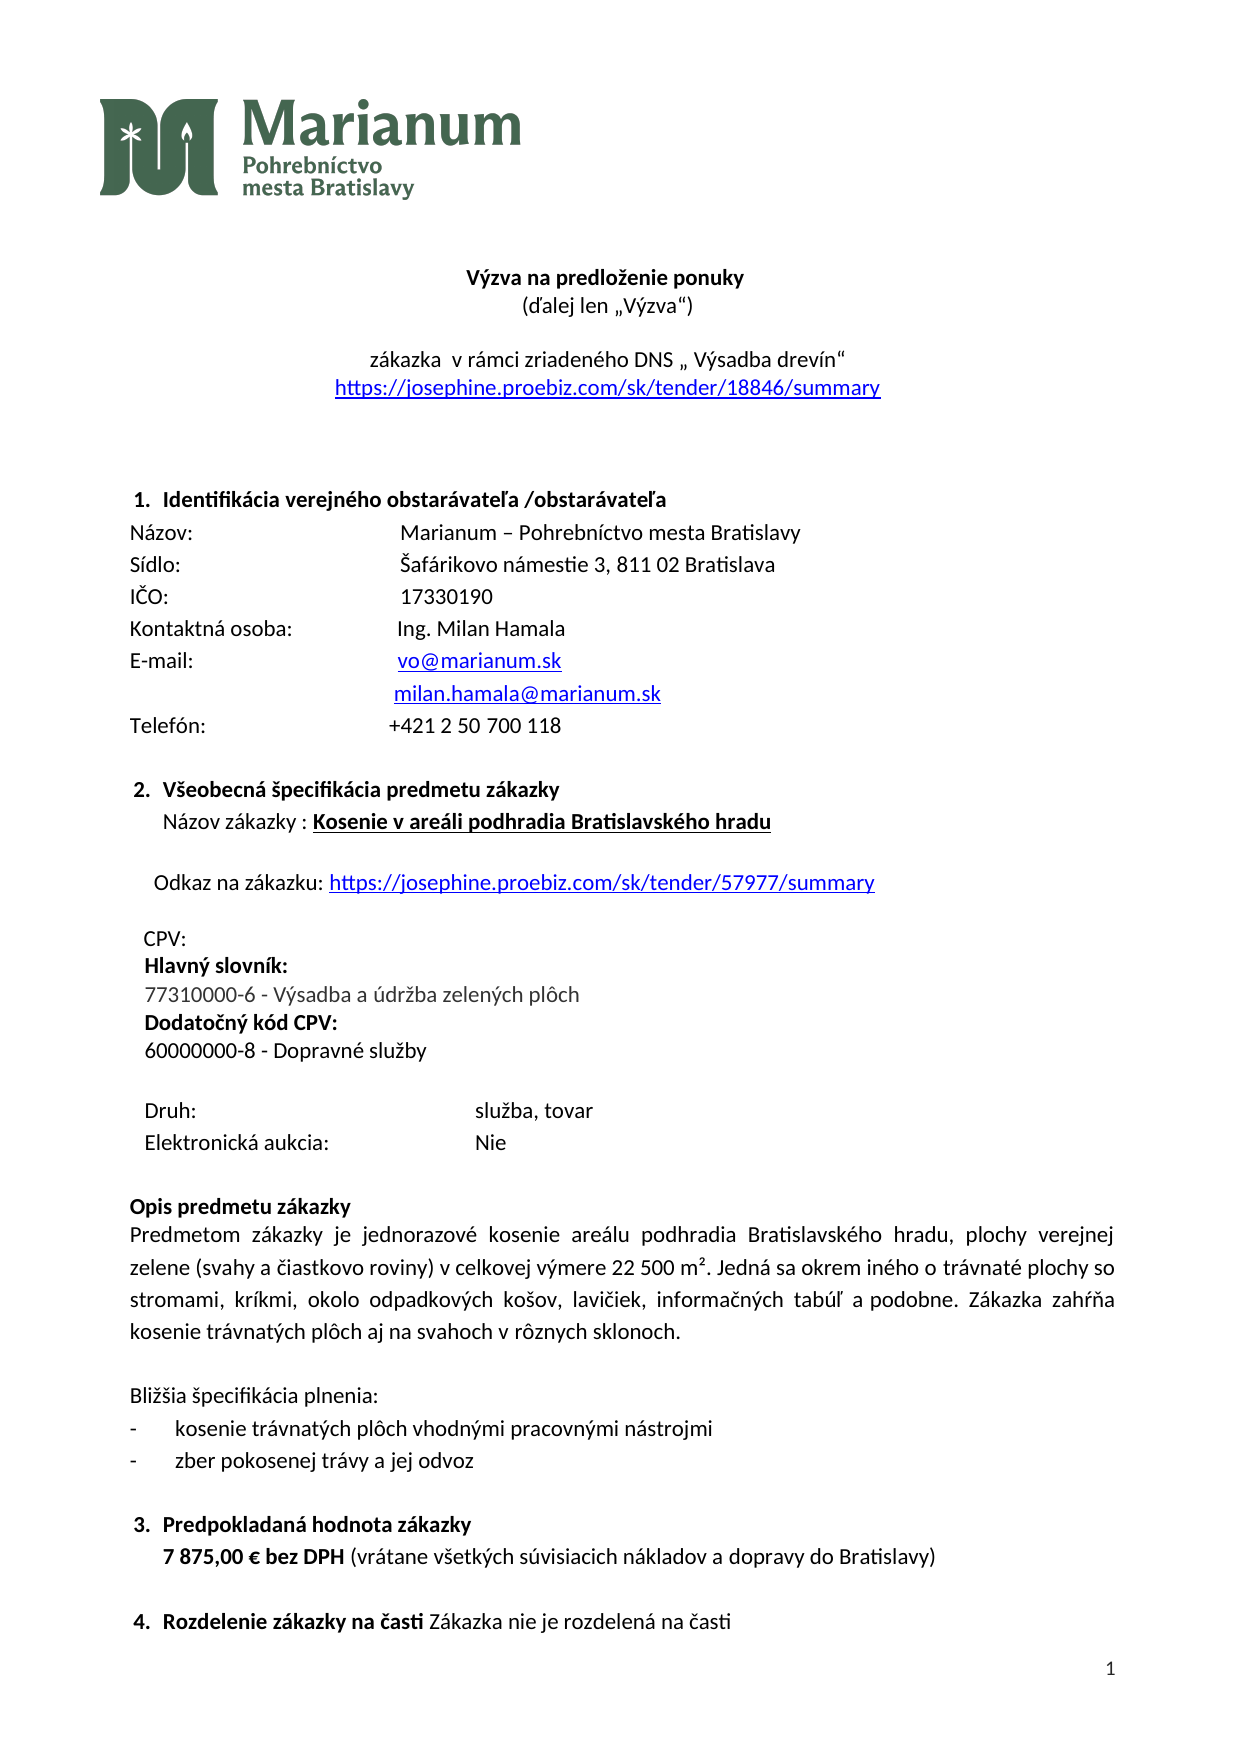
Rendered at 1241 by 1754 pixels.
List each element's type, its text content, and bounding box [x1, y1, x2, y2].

text - kosenie trávnatých plôch vhodnými pracovnými nástrojmi [129, 1414, 1115, 1442]
text Opis predmetu zákazky [129, 1192, 1115, 1221]
text 77310000-6 - Výsadba a údržba zelených plôch [144, 980, 1115, 1008]
text Elektronická aukcia: Nie [100, 1128, 1115, 1156]
list Identifikácia verejného obstarávateľa /obstarávateľa [133, 486, 1115, 513]
picture [100, 99, 521, 200]
text 60000000-8 - Dopravné služby [144, 1036, 1115, 1064]
text Názov: Marianum – Pohrebníctvo mesta Bratislavy [129, 518, 1115, 546]
text Dodatočný kód CPV: [144, 1008, 1115, 1036]
text milan.hamala@marianum.sk [129, 679, 1115, 707]
text Sídlo: Šafárikovo námestie 3, 811 02 Bratislava [129, 550, 1115, 578]
text E-mail: vo@marianum.sk [129, 646, 1115, 674]
text - zber pokosenej trávy a jej odvoz [129, 1446, 1115, 1474]
text Predmetom zákazky je jednorazové kosenie areálu podhradia Bratislavského hradu, plochy verejnej zelene (svahy a čiastkovo roviny) v celkovej výmere 22 500 m². Jedná sa okrem iného o trávnaté plochy so stromami, kríkmi, okolo odpadkových košov, lavičiek, informačných tabúľ a podobne. Zákazka zahŕňa kosenie trávnatých plôch aj na svahoch v rôznych sklonoch. [129, 1221, 1115, 1345]
text Hlavný slovník: [144, 952, 1115, 980]
text zákazka v rámci zriadeného DNS „ Výsadba drevín“ https://josephine.proebiz.com/sk/tender/18846/summary [100, 345, 1115, 401]
text 7 875,00 € bez DPH (vrátane všetkých súvisiacich nákladov a dopravy do Bratislavy) [100, 1542, 1115, 1570]
text Výzva na predloženie ponuky (ďalej len „Výzva“) [100, 263, 1115, 345]
text Kontaktná osoba: Ing. Milan Hamala [129, 614, 1115, 642]
list Predpokladaná hodnota zákazky [133, 1510, 1115, 1538]
text Odkaz na zákazku: https://josephine.proebiz.com/sk/tender/57977/summary [133, 868, 1159, 896]
text Bližšia špecifikácia plnenia: [129, 1381, 1115, 1409]
text Telefón: +421 2 50 700 118 [129, 711, 1115, 739]
list Rozdelenie zákazky na časti Zákazka nie je rozdelená na časti [133, 1607, 1115, 1635]
list Všeobecná špecifikácia predmetu zákazky [133, 775, 1115, 803]
text Druh: služba, tovar [133, 1096, 1115, 1124]
list CPV: [100, 924, 1115, 952]
text IČO: 17330190 [129, 582, 1115, 610]
text Názov zákazky : Kosenie v areáli podhradia Bratislavského hradu [163, 807, 1115, 835]
